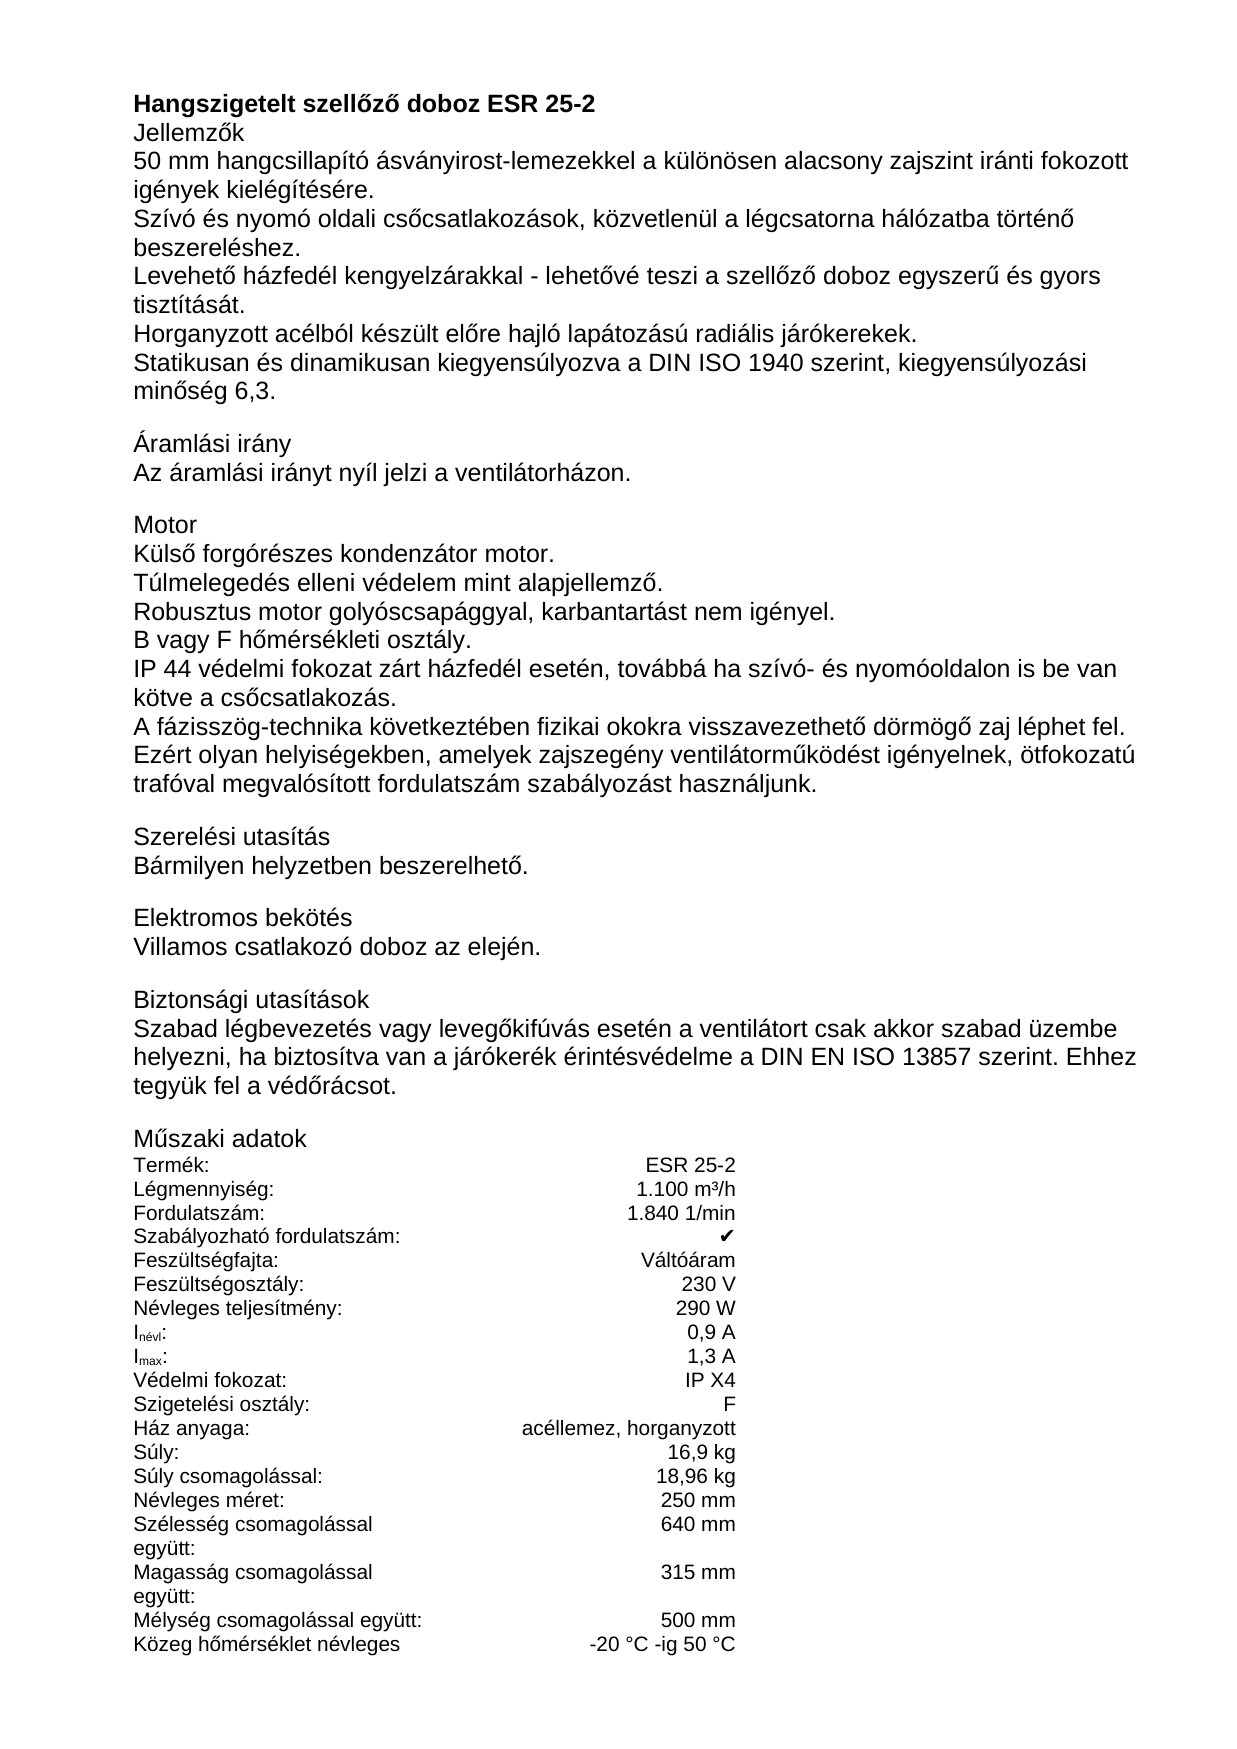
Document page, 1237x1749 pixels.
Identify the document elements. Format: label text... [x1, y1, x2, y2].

text Szívó és nyomó oldali csőcsatlakozások, közvetlenül a légcsatorna hálózatba történő beszereléshez. [133, 204, 1148, 261]
table_cell Légmennyiség: [122, 1176, 434, 1200]
text Horganyzott acélból készült előre hajló lapátozású radiális járókerekek. [133, 319, 1148, 347]
table_cell Magasság csomagolással együtt: [122, 1560, 434, 1608]
text Motor [133, 510, 1148, 539]
text Villamos csatlakozó doboz az elején. [133, 932, 1148, 961]
text Külső forgórészes kondenzátor motor. [133, 539, 1148, 568]
table_cell 18,96 kg [434, 1464, 747, 1488]
table_cell 640 mm [434, 1512, 747, 1560]
text A fázisszög-technika következtében fizikai okokra visszavezethető dörmögő zaj léphet fel. Ezért olyan helyiségekben, amelyek zajszegény ventilátorműködést igényelnek, ötfokozatú trafóval megvalósított fordulatszám szabályozást használjunk. [133, 712, 1148, 798]
table_cell Szigetelési osztály: [122, 1392, 434, 1416]
text Hangszigetelt szellőző doboz ESR 25-2 [133, 89, 1148, 117]
text Elektromos bekötés [133, 903, 1148, 932]
text Szabad légbevezetés vagy levegőkifúvás esetén a ventilátort csak akkor szabad üzembe helyezni, ha biztosítva van a járókerék érintésvédelme a DIN EN ISO 13857 szerint. Ehhez tegyük fel a védőrácsot. [133, 1013, 1148, 1100]
table_cell IP X4 [434, 1368, 747, 1392]
text Biztonsági utasítások [133, 985, 1148, 1013]
table_cell Súly csomagolással: [122, 1464, 434, 1488]
table_cell Fordulatszám: [122, 1200, 434, 1224]
text Jellemzők [133, 117, 1148, 146]
table_cell 290 W [434, 1296, 747, 1320]
text Áramlási irány [133, 429, 1148, 458]
table_cell -20 °C -ig 50 °C [434, 1632, 747, 1656]
table_cell acéllemez, horganyzott [434, 1416, 747, 1440]
table_cell 0,9 A [434, 1320, 747, 1344]
table_cell 1.100 m³/h [434, 1176, 747, 1200]
table_cell ✔ [434, 1224, 747, 1248]
table_cell Ház anyaga: [122, 1416, 434, 1440]
text Bármilyen helyzetben beszerelhető. [133, 851, 1148, 879]
text Túlmelegedés elleni védelem mint alapjellemző. [133, 568, 1148, 597]
table_cell Szabályozható fordulatszám: [122, 1224, 434, 1248]
table_cell Súly: [122, 1440, 434, 1464]
table_cell Mélység csomagolással együtt: [122, 1608, 434, 1632]
table_cell 315 mm [434, 1560, 747, 1608]
table_header ESR 25-2 [434, 1153, 747, 1176]
text Levehető házfedél kengyelzárakkal - lehetővé teszi a szellőző doboz egyszerű és gyors tisztítását. [133, 261, 1148, 319]
text Szerelési utasítás [133, 822, 1148, 851]
table_cell 16,9 kg [434, 1440, 747, 1464]
table_cell Névleges méret: [122, 1488, 434, 1512]
table_cell Imax: [122, 1344, 434, 1368]
table_cell Szélesség csomagolással együtt: [122, 1512, 434, 1560]
table_cell Feszültségosztály: [122, 1272, 434, 1296]
table_cell 1,3 A [434, 1344, 747, 1368]
table_cell Feszültségfajta: [122, 1248, 434, 1272]
table_cell 1.840 1/min [434, 1200, 747, 1224]
text Az áramlási irányt nyíl jelzi a ventilátorházon. [133, 458, 1148, 486]
text IP 44 védelmi fokozat zárt házfedél esetén, továbbá ha szívó- és nyomóoldalon is be van kötve a csőcsatlakozás. [133, 654, 1148, 712]
text Műszaki adatok [133, 1124, 1148, 1152]
text Statikusan és dinamikusan kiegyensúlyozva a DIN ISO 1940 szerint, kiegyensúlyozási minőség 6,3. [133, 347, 1148, 405]
table_cell 500 mm [434, 1608, 747, 1632]
text 50 mm hangcsillapító ásványirost-lemezekkel a különösen alacsony zajszint iránti fokozott igények kielégítésére. [133, 146, 1148, 204]
table_cell Váltóáram [434, 1248, 747, 1272]
table_cell Védelmi fokozat: [122, 1368, 434, 1392]
table_cell Inévl: [122, 1320, 434, 1344]
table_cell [122, 1632, 434, 1656]
table_cell 230 V [434, 1272, 747, 1296]
table_cell 250 mm [434, 1488, 747, 1512]
text B vagy F hőmérsékleti osztály. [133, 625, 1148, 654]
table_cell F [434, 1392, 747, 1416]
table_header Termék: [122, 1153, 434, 1176]
text Robusztus motor golyóscsapággyal, karbantartást nem igényel. [133, 597, 1148, 625]
table_cell Névleges teljesítmény: [122, 1296, 434, 1320]
